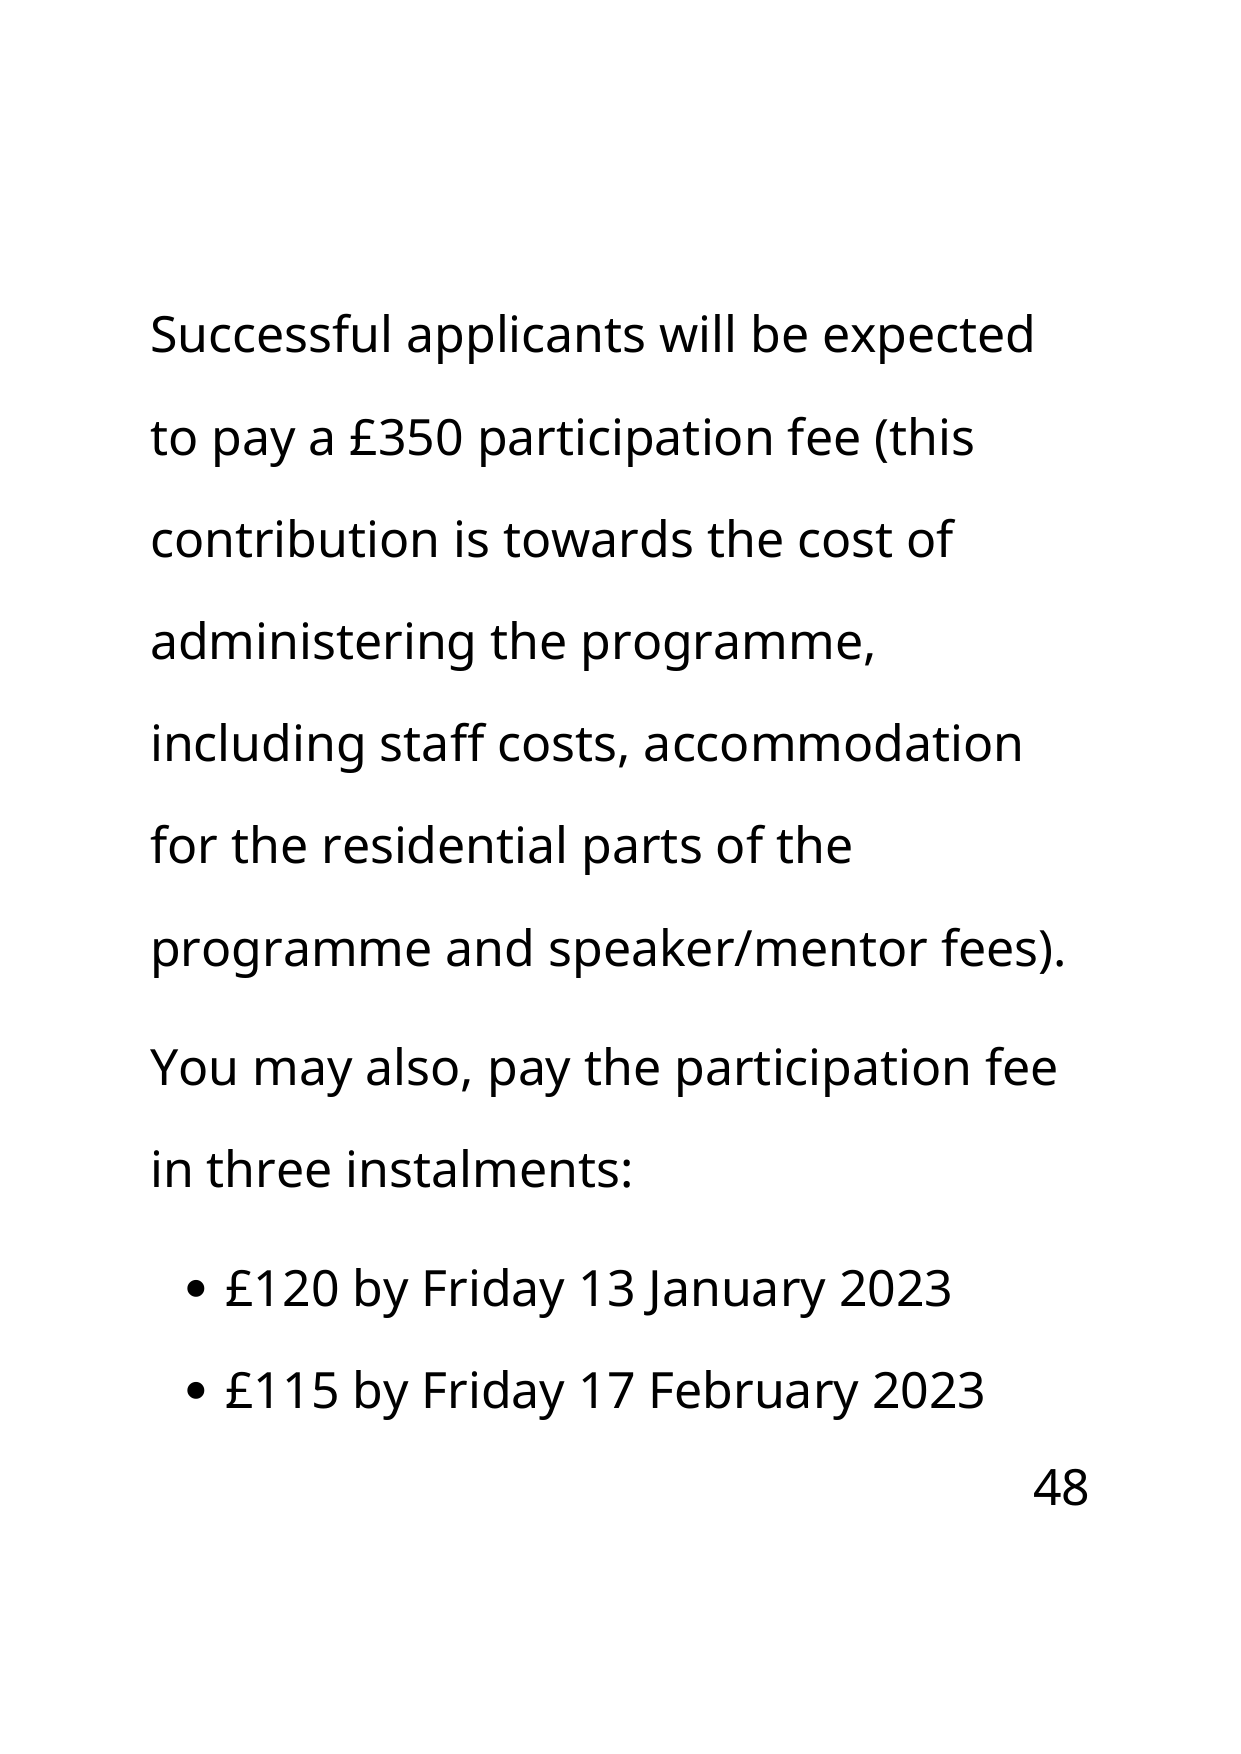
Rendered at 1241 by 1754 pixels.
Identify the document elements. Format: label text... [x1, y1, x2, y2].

text You may also, pay the participation fee in three instalments: [150, 1031, 1090, 1202]
text Successful applicants will be expected to pay a £350 participation fee (this contribution is towards the cost of administering the programme, including staff costs, accommodation for the residential parts of the programme and speaker/mentor fees). [150, 299, 1090, 981]
list £115 by Friday 17 February 2023 [187, 1355, 1090, 1423]
list £120 by Friday 13 January 2023 [187, 1252, 1090, 1321]
